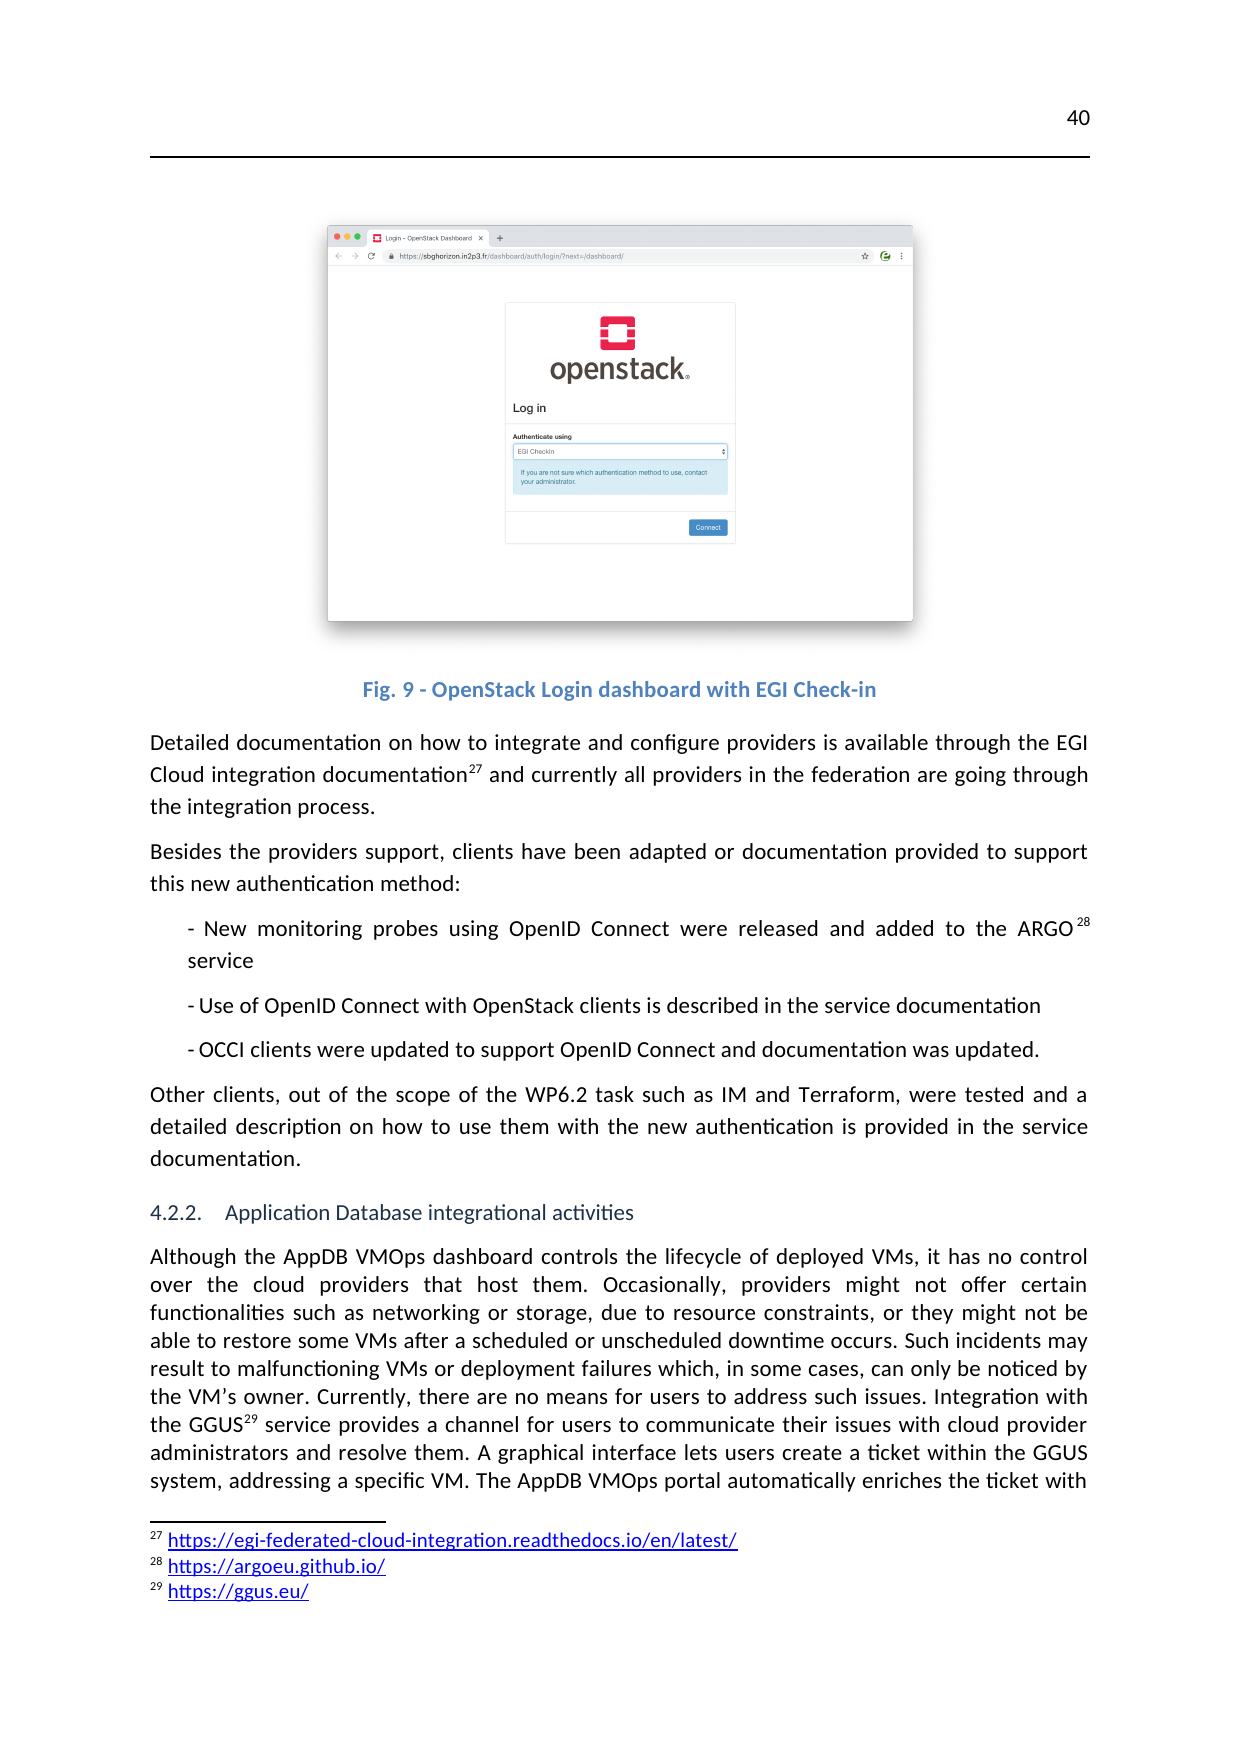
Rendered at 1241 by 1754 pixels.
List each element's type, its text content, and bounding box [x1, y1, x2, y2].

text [150, 1242, 1090, 1494]
text - New monitoring probes using OpenID Connect were released and added to the ARGO service [187, 914, 1090, 974]
text - Use of OpenID Connect with OpenStack clients is described in the service documentation [187, 991, 1090, 1019]
text Besides the providers support, clients have been adapted or documentation provided to support this new authentication method: [150, 837, 1090, 897]
text - OCCI clients were updated to support OpenID Connect and documentation was updated. [187, 1036, 1090, 1063]
picture [299, 206, 941, 659]
text Fig. 9 - OpenStack Login dashboard with EGI Check-in [150, 675, 1090, 703]
subtitle Application Database integrational activities [150, 1198, 1090, 1226]
text Detailed documentation on how to integrate and configure providers is available through the EGI Cloud integration documentation and currently all providers in the federation are going through the integration process. [150, 728, 1090, 820]
text Other clients, out of the scope of the WP6.2 task such as IM and Terraform, were tested and a detailed description on how to use them with the new authentication is provided in the service documentation. [150, 1080, 1090, 1173]
